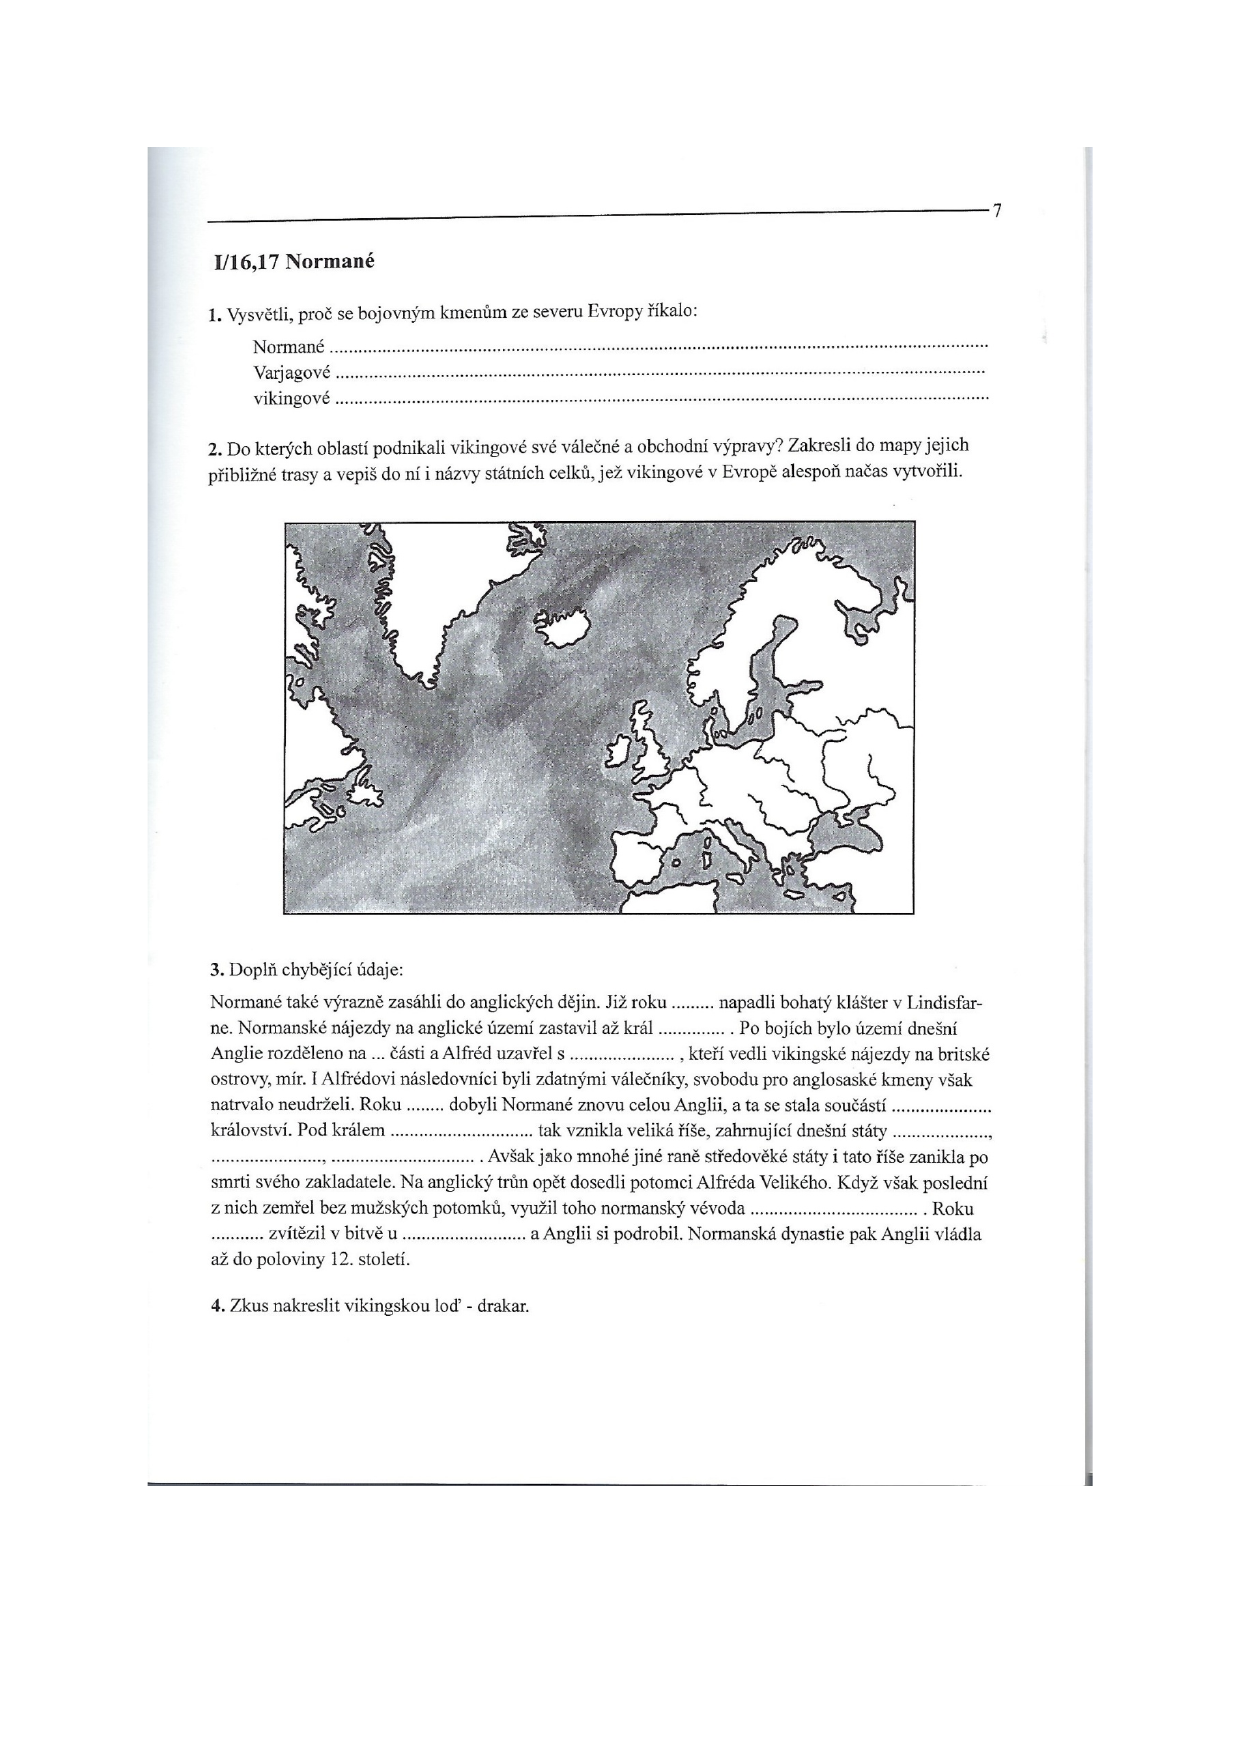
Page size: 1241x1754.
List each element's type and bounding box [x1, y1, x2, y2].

picture [147, 147, 1093, 1486]
